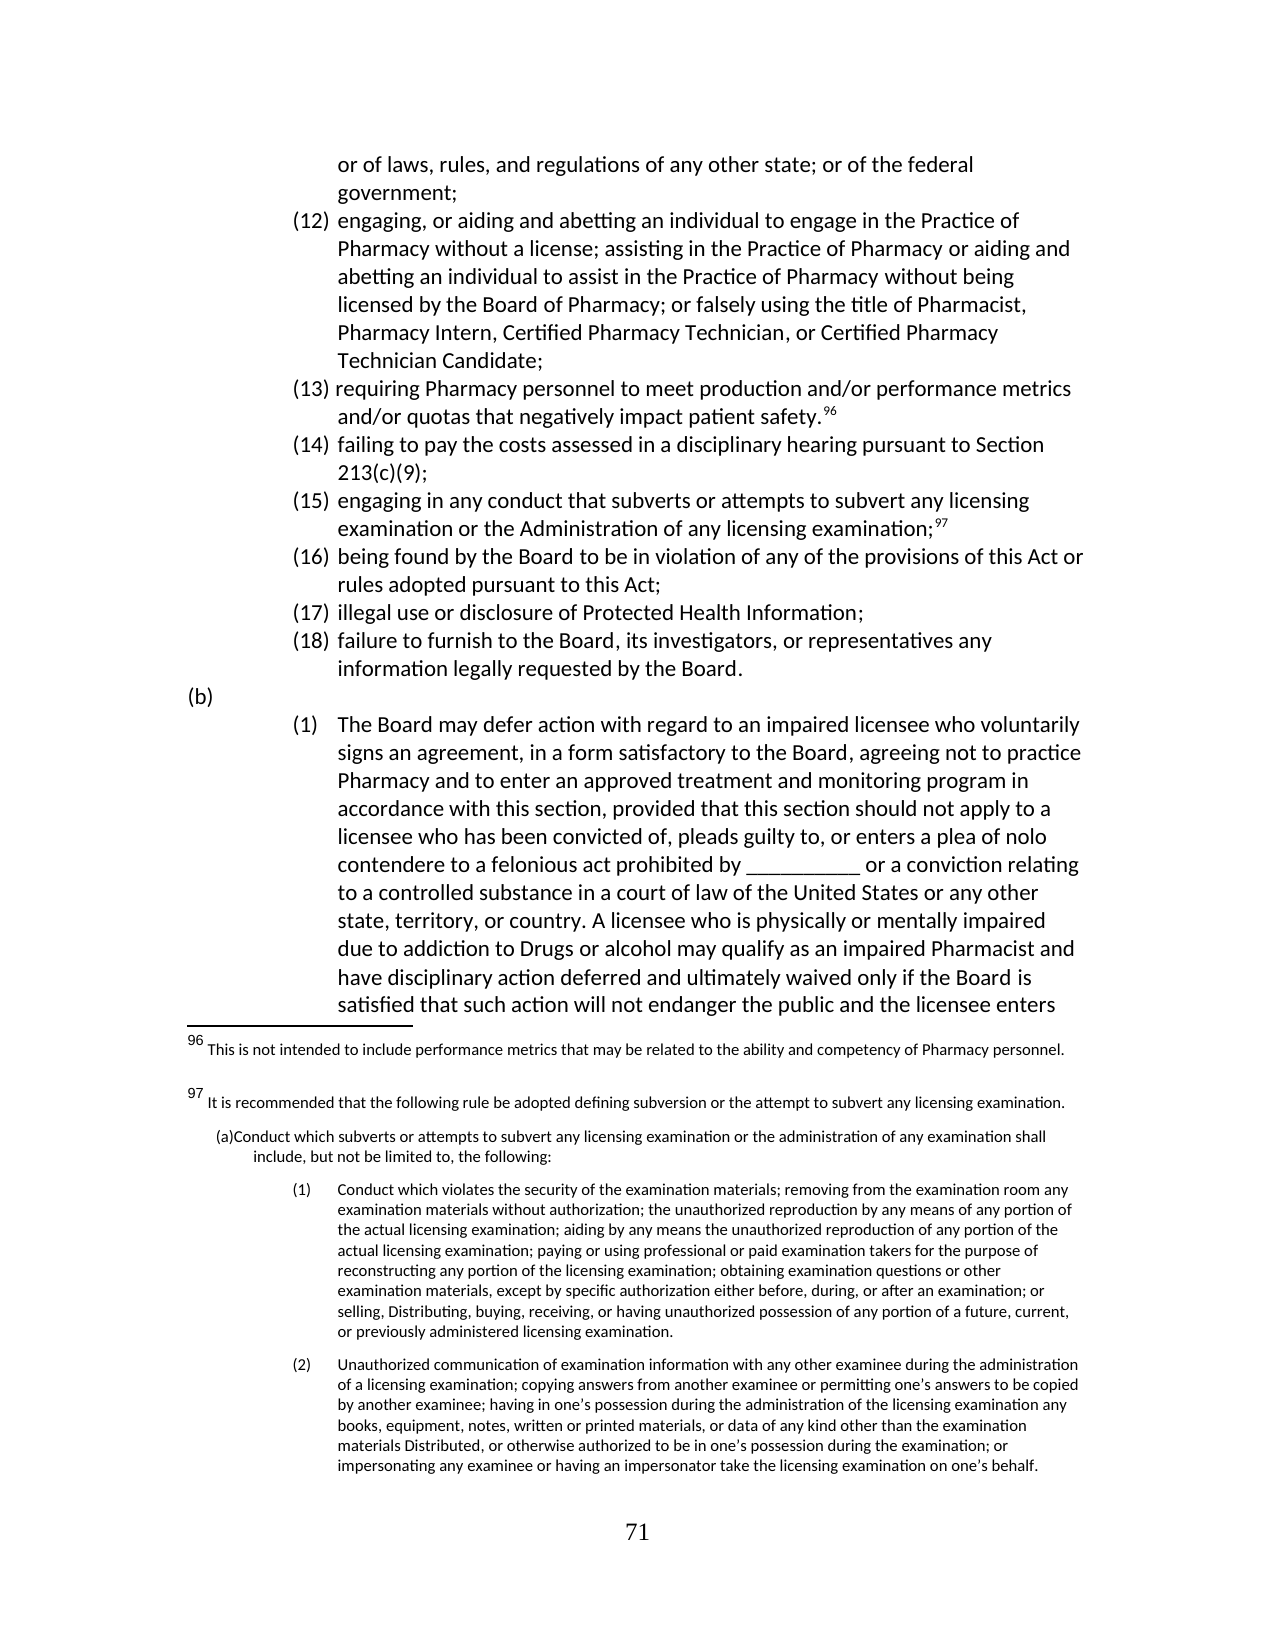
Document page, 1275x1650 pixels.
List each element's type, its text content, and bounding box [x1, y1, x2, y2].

text (b) [187, 682, 1087, 710]
text (14) failing to pay the costs assessed in a disciplinary hearing pursuant to Section 213(c)(9); [292, 430, 1087, 486]
text (13) requiring Pharmacy personnel to meet production and/or performance metrics and/or quotas that negatively impact patient safety. [292, 374, 1087, 430]
text (16) being found by the Board to be in violation of any of the provisions of this Act or rules adopted pursuant to this Act; [292, 542, 1087, 598]
text (1) The Board may defer action with regard to an impaired licensee who voluntarily signs an agreement, in a form satisfactory to the Board, agreeing not to practice Pharmacy and to enter an approved treatment and monitoring program in accordance with this section, provided that this section should not apply to a licensee who has been convicted of, pleads guilty to, or enters a plea of nolo contendere to a felonious act prohibited by __________ or a conviction relating to a controlled substance in a court of law of the United States or any other state, territory, or country. A licensee who is physically or mentally impaired due to addiction to Drugs or alcohol may qualify as an impaired Pharmacist and have disciplinary action deferred and ultimately waived only if the Board is satisfied that such action will not endanger the public and the licensee enters into an agreement with the Board for a treatment and monitoring plan approved by the Board, progresses satisfactorily in such treatment and monitoring program, complies with all terms of the agreement and all other applicable terms of subsection (b)(2). Failure to enter such agreement or to comply with the terms and make satisfactory progress in the treatment and monitoring program shall disqualify the licensee from the provisions of this section and the Board shall activate an immediate investigation and disciplinary proceedings. Upon completion of the rehabilitation program in accordance with the agreement signed by the Board, the licensee may apply for permission to resume the Practice of Pharmacy upon such conditions as the Board determines necessary. [292, 710, 1087, 1019]
text (15) engaging in any conduct that subverts or attempts to subvert any licensing examination or the Administration of any licensing examination; [292, 486, 1087, 542]
text (12) engaging, or aiding and abetting an individual to engage in the Practice of Pharmacy without a license; assisting in the Practice of Pharmacy or aiding and abetting an individual to assist in the Practice of Pharmacy without being licensed by the Board of Pharmacy; or falsely using the title of Pharmacist, Pharmacy Intern, Certified Pharmacy Technician, or Certified Pharmacy Technician Candidate; [292, 206, 1087, 374]
text (17) illegal use or disclosure of Protected Health Information; [292, 598, 1087, 626]
text (18) failure to furnish to the Board, its investigators, or representatives any information legally requested by the Board. [292, 626, 1087, 682]
text (11) affiliating with websites that may deceive or defraud patients or that violate Pharmacy or Drug laws of this state or rules and regulations pertaining thereto; or of laws, rules, and regulations of any other state; or of the federal government; [292, 150, 1087, 206]
